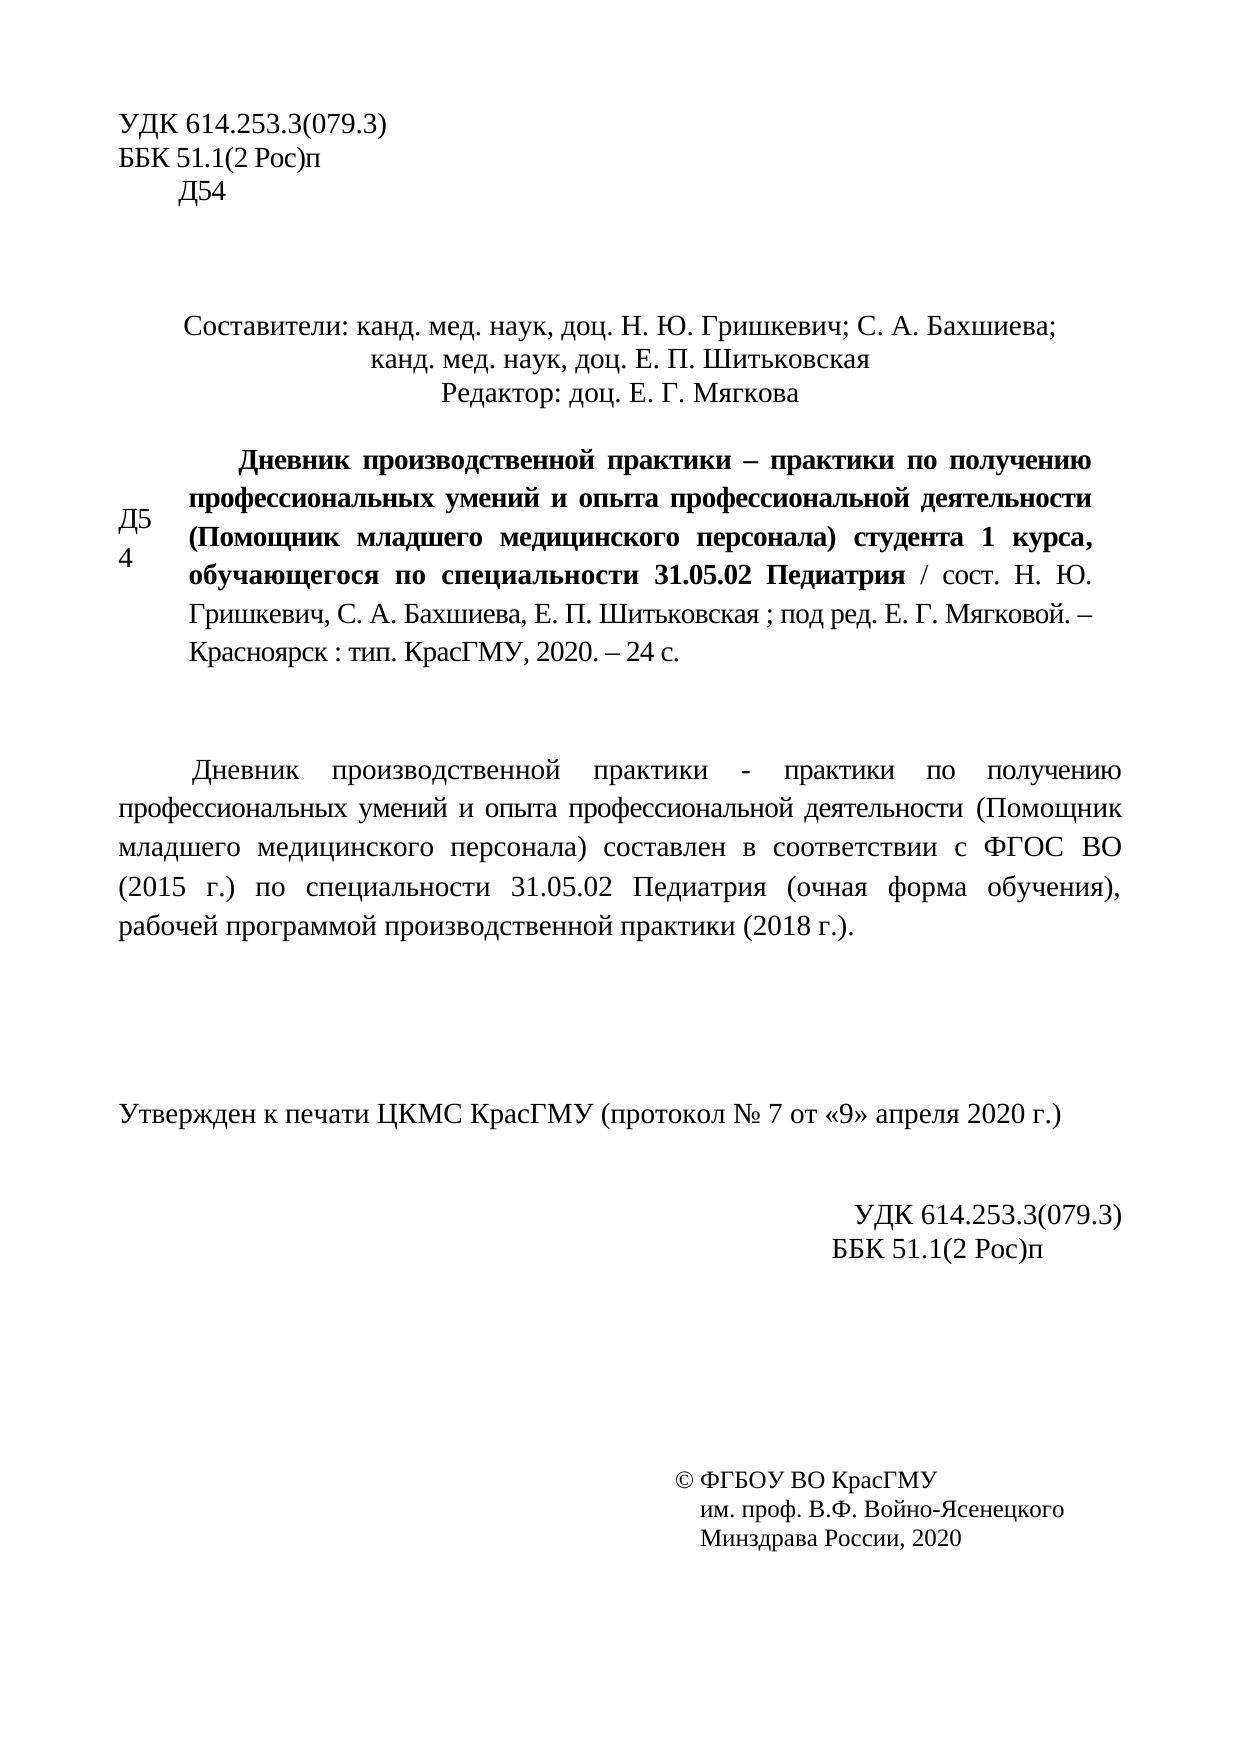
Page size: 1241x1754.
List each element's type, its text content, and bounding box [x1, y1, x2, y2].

text Редактор: доц. Е. Г. Мягкова [118, 375, 1122, 408]
text Дневник производственной практики - практики по получению профессиональных умений и опыта профессиональной деятельности (Помощник младшего медицинского персонала) составлен в соответствии с ФГОС ВО (2015 г.) по специальности 31.05.02 Педиатрия (очная форма обучения), рабочей программой производственной практики (2018 г.). [118, 752, 1122, 942]
table_header Дневник производственной практики – практики по получению профессиональных умений и опыта профессиональной деятельности (Помощник младшего медицинского персонала) студента 1 курса, обучающегося по специальности 31.05.02 Педиатрия / сост. Н. Ю. Гришкевич, С. А. Бахшиева, Е. П. Шитьковская ; под ред. Е. Г. Мягковой. – Красноярск : тип. КрасГМУ, 2020. – 24 с. [177, 442, 1104, 693]
text ББК 51.1(2 Рос)п [118, 140, 1122, 173]
text им. проф. В.Ф. Войно-Ясенецкого [650, 1494, 1122, 1523]
text Составители: канд. мед. наук, доц. Н. Ю. Гришкевич; С. А. Бахшиева; [118, 308, 1122, 341]
text Д54 [118, 173, 1122, 207]
table_header Д54 [107, 442, 177, 693]
text Минздрава России, 2020 [650, 1523, 1122, 1552]
text © ФГБОУ ВО КрасГМУ [118, 1466, 1122, 1494]
text УДК 614.253.3(079.3) [118, 1197, 1122, 1231]
text канд. мед. наук, доц. Е. П. Шитьковская [118, 341, 1122, 375]
text Утвержден к печати ЦКМС КрасГМУ (протокол № 7 от «9» апреля 2020 г.) [118, 1097, 1122, 1130]
text УДК 614.253.3(079.3) [118, 106, 1122, 140]
text ББК 51.1(2 Рос)п [118, 1231, 1122, 1264]
